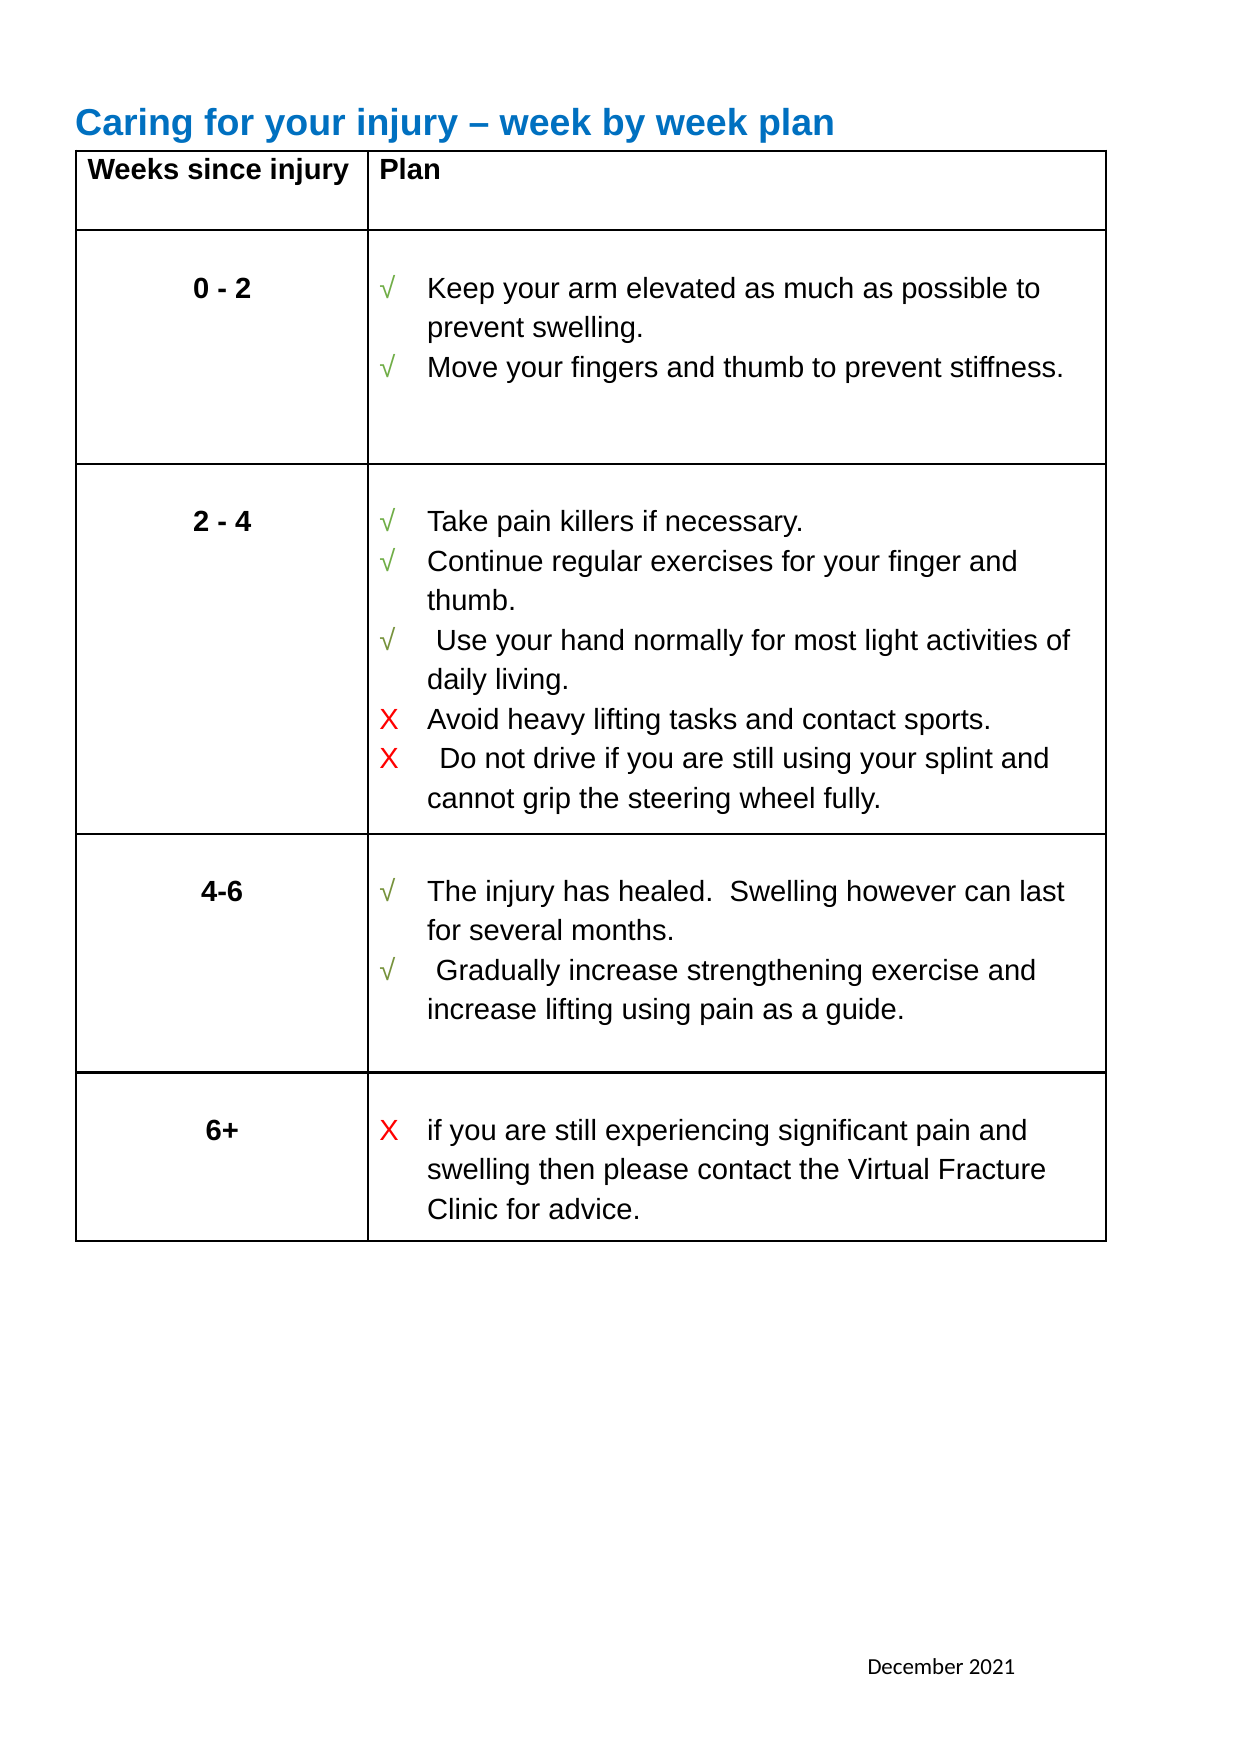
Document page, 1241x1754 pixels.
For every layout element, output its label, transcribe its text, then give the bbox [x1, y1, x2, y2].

table_cell 2 - 4 [77, 465, 367, 832]
table_header Plan [369, 152, 1105, 229]
table_header Weeks since injury [77, 152, 367, 229]
subtitle Caring for your injury – week by week plan [75, 100, 1165, 143]
table_cell 0 - 2 [77, 231, 367, 463]
table_cell √ Keep your arm elevated as much as possible to prevent swelling. √ Move your fingers and thumb to prevent stiffness. [369, 231, 1105, 463]
table_cell √ The injury has healed. Swelling however can last for several months. √ Gradually increase strengthening exercise and increase lifting using pain as a guide. [369, 835, 1105, 1071]
table_cell 4-6 [77, 835, 367, 1071]
table_cell 6+ [77, 1074, 367, 1240]
table_cell X if you are still experiencing significant pain and swelling then please contact the Virtual Fracture Clinic for advice. [369, 1074, 1105, 1240]
table_cell √ Take pain killers if necessary. √ Continue regular exercises for your finger and thumb. √ Use your hand normally for most light activities of daily living. X Avoid heavy lifting tasks and contact sports. X Do not drive if you are still using your splint and cannot grip the steering wheel fully. [369, 465, 1105, 832]
